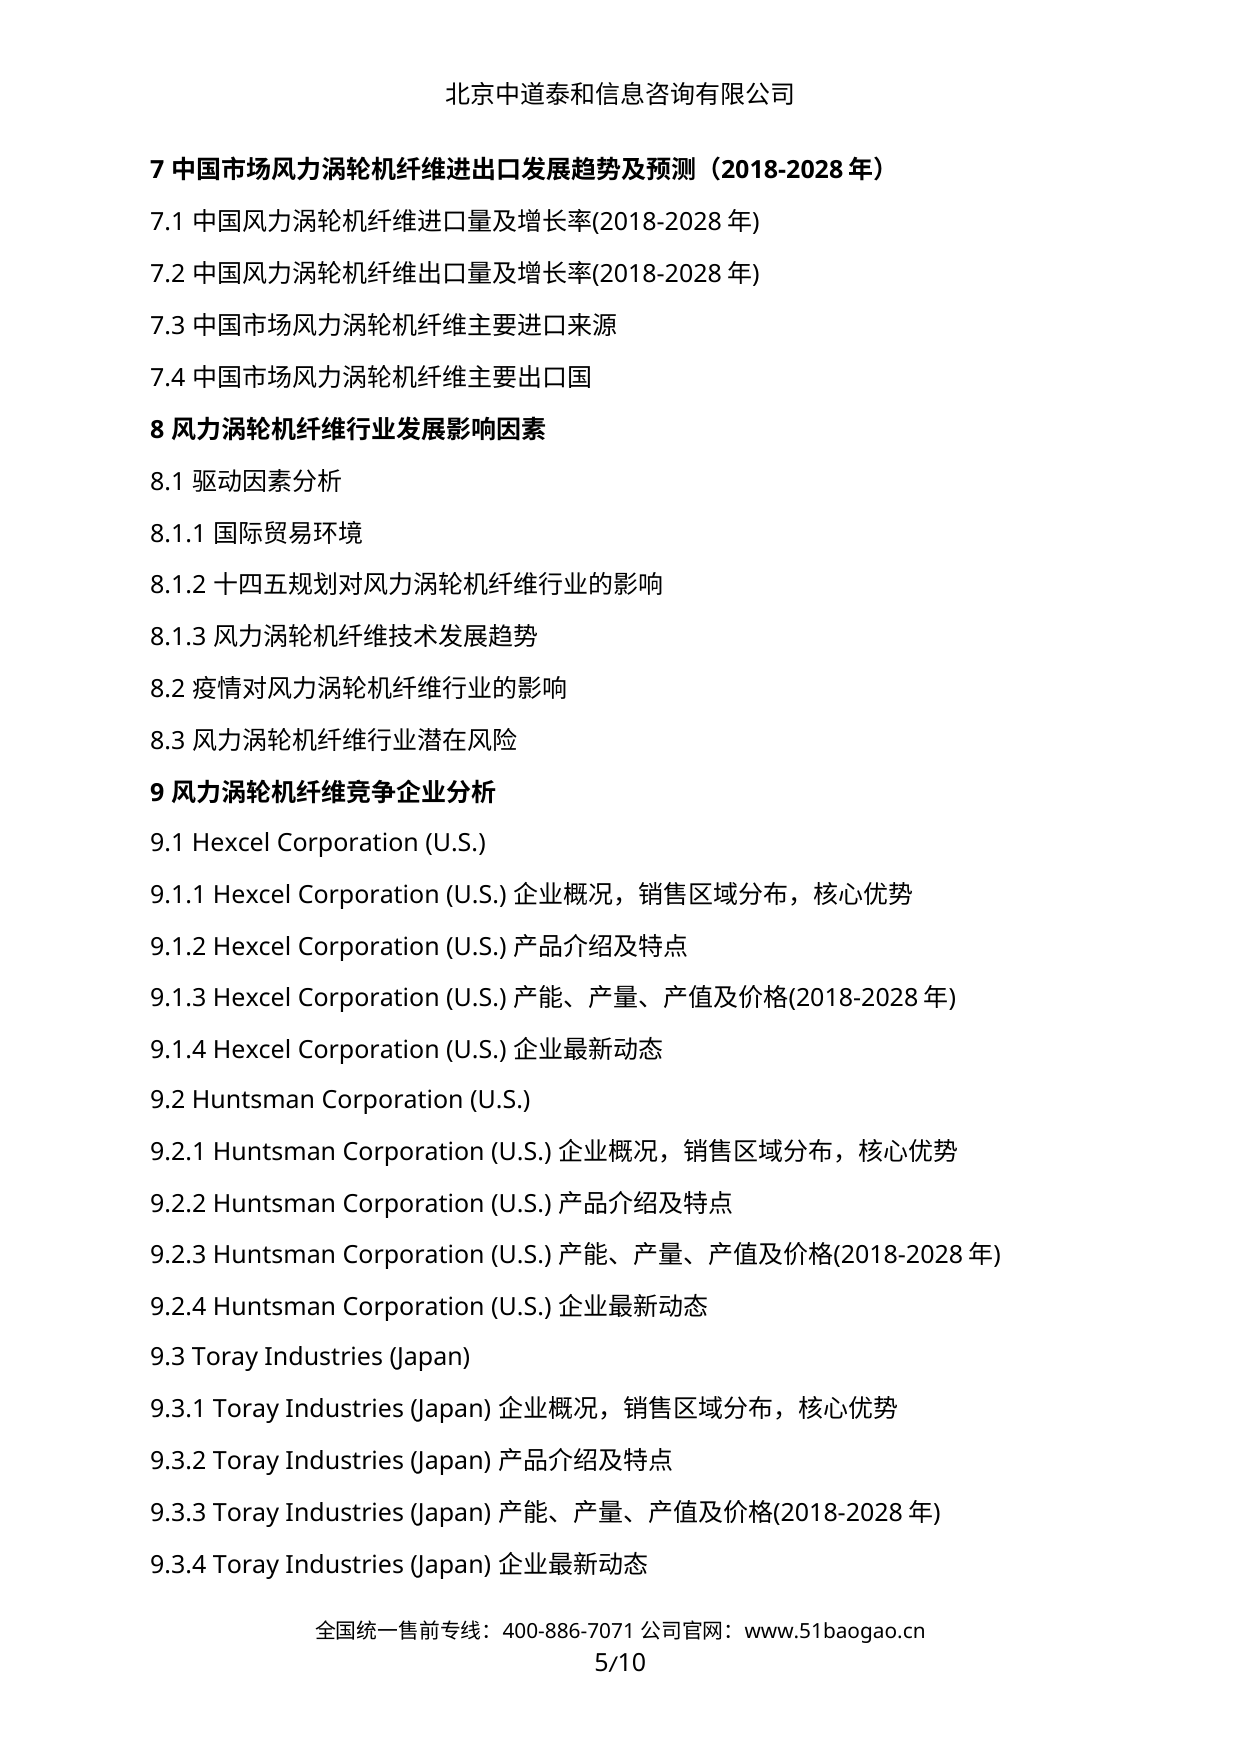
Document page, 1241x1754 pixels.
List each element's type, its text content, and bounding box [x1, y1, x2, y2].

text 9.3.2 Toray Industries (Japan) 产品介绍及特点 [150, 1440, 1090, 1477]
text 8.1.1 国际贸易环境 [150, 513, 1090, 549]
text 7.1 中国风力涡轮机纤维进口量及增长率(2018-2028年) [150, 202, 1090, 238]
text 9.1 Hexcel Corporation (U.S.) [150, 824, 1090, 858]
text 9 风力涡轮机纤维竞争企业分析 [150, 772, 1090, 809]
text 8.1.3 风力涡轮机纤维技术发展趋势 [150, 617, 1090, 653]
text 9.2 Huntsman Corporation (U.S.) [150, 1082, 1090, 1116]
text 9.1.2 Hexcel Corporation (U.S.) 产品介绍及特点 [150, 926, 1090, 962]
text 9.1.1 Hexcel Corporation (U.S.) 企业概况，销售区域分布，核心优势 [150, 874, 1090, 910]
text 7.3 中国市场风力涡轮机纤维主要进口来源 [150, 306, 1090, 342]
text 8 风力涡轮机纤维行业发展影响因素 [150, 409, 1090, 446]
text 7.4 中国市场风力涡轮机纤维主要出口国 [150, 357, 1090, 394]
text 7 中国市场风力涡轮机纤维进出口发展趋势及预测（2018-2028年） [150, 150, 1090, 186]
text 7.2 中国风力涡轮机纤维出口量及增长率(2018-2028年) [150, 254, 1090, 290]
text 9.1.3 Hexcel Corporation (U.S.) 产能、产量、产值及价格(2018-2028年) [150, 978, 1090, 1014]
text 8.1.2 十四五规划对风力涡轮机纤维行业的影响 [150, 565, 1090, 601]
text 8.1 驱动因素分析 [150, 461, 1090, 497]
text 9.3.4 Toray Industries (Japan) 企业最新动态 [150, 1544, 1090, 1580]
text 9.2.1 Huntsman Corporation (U.S.) 企业概况，销售区域分布，核心优势 [150, 1131, 1090, 1167]
text 8.2 疫情对风力涡轮机纤维行业的影响 [150, 669, 1090, 705]
text 9.3 Toray Industries (Japan) [150, 1339, 1090, 1373]
text 8.3 风力涡轮机纤维行业潜在风险 [150, 721, 1090, 757]
text 9.2.2 Huntsman Corporation (U.S.) 产品介绍及特点 [150, 1183, 1090, 1219]
text 9.2.3 Huntsman Corporation (U.S.) 产能、产量、产值及价格(2018-2028年) [150, 1235, 1090, 1271]
text 9.1.4 Hexcel Corporation (U.S.) 企业最新动态 [150, 1030, 1090, 1066]
text 9.2.4 Huntsman Corporation (U.S.) 企业最新动态 [150, 1287, 1090, 1323]
text 9.3.1 Toray Industries (Japan) 企业概况，销售区域分布，核心优势 [150, 1388, 1090, 1425]
text 9.3.3 Toray Industries (Japan) 产能、产量、产值及价格(2018-2028年) [150, 1492, 1090, 1528]
